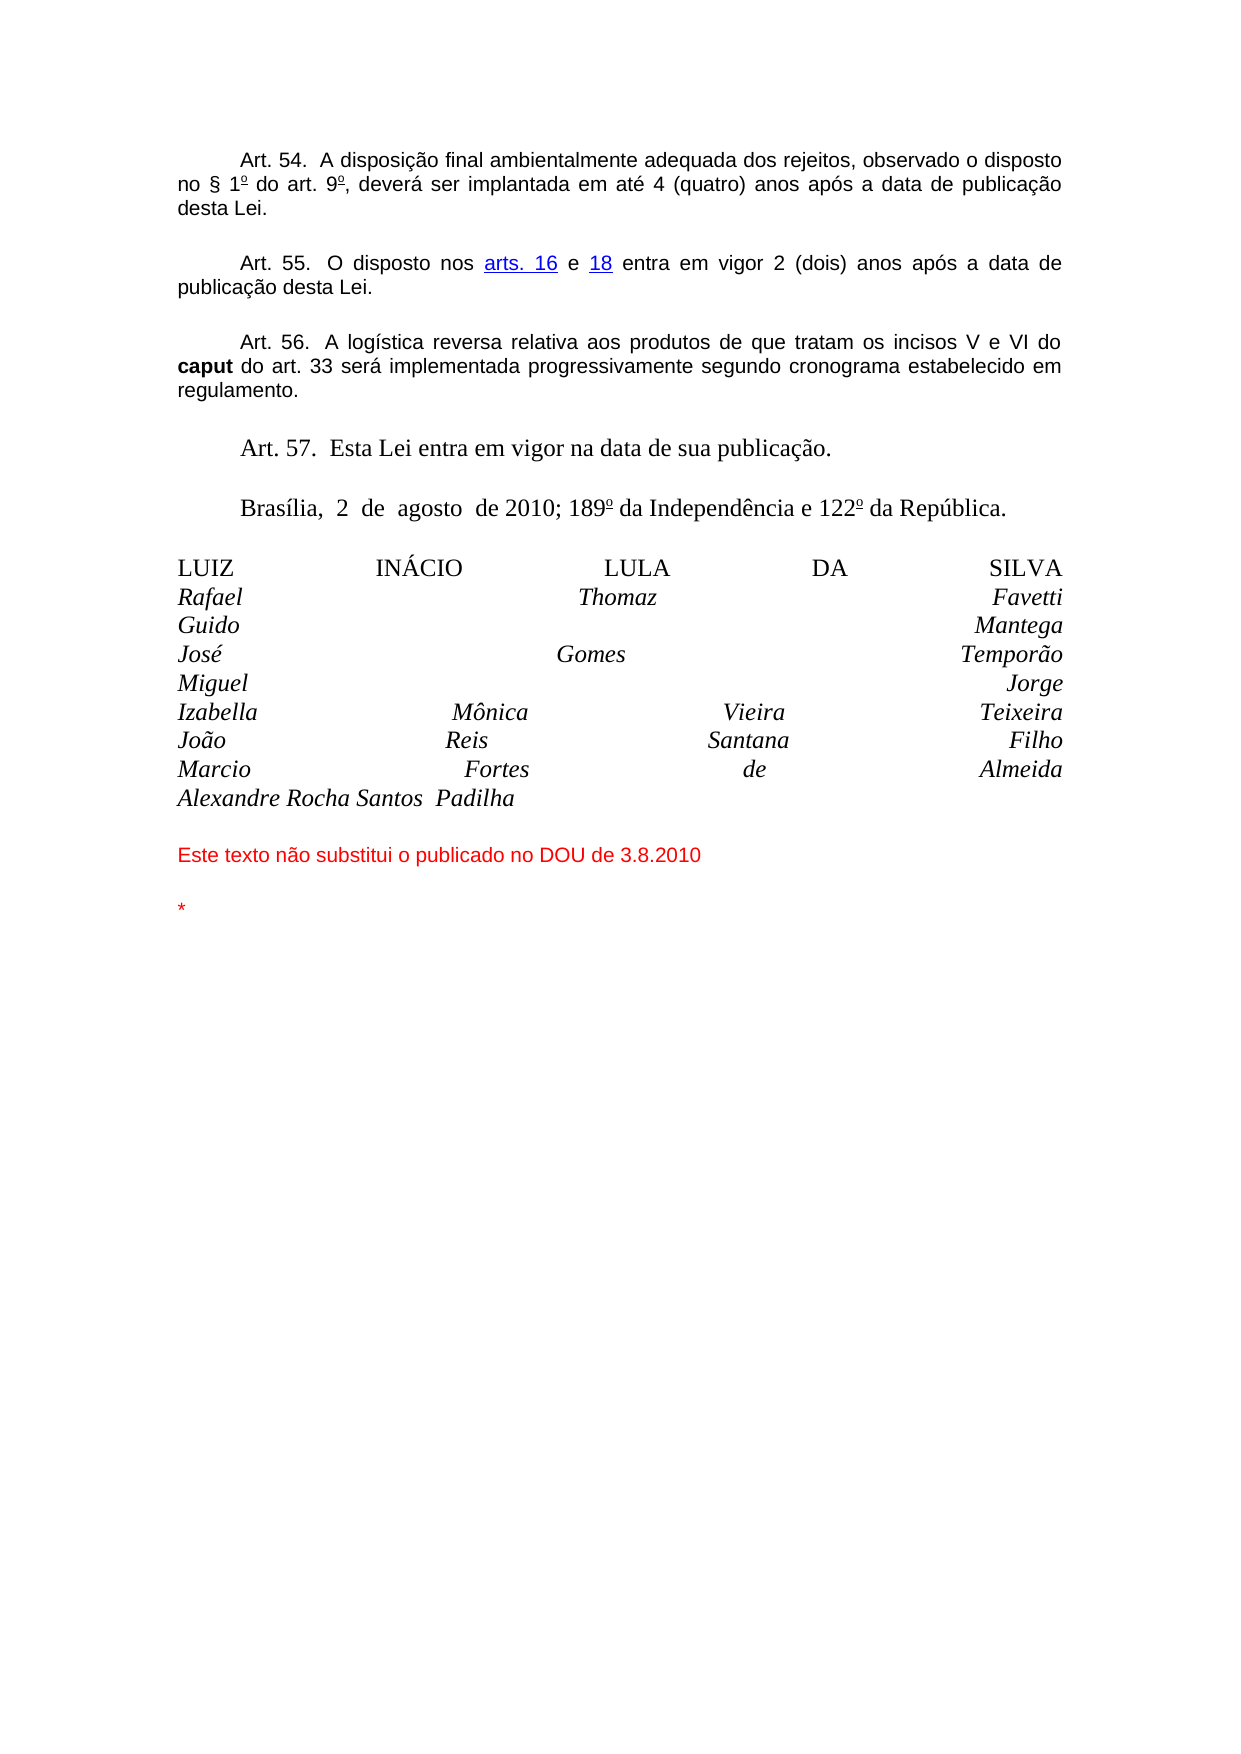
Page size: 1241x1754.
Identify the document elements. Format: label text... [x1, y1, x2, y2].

text Este texto não substitui o publicado no DOU de 3.8.2010 [177, 843, 1063, 867]
text Art. 54. A disposição final ambientalmente adequada dos rejeitos, observado o disposto no § 1o do art. 9o, deverá ser implantada em até 4 (quatro) anos após a data de publicação desta Lei. [177, 148, 1063, 219]
text Art. 56. A logística reversa relativa aos produtos de que tratam os incisos V e VI do caput do art. 33 será implementada progressivamente segundo cronograma estabelecido em regulamento. [177, 330, 1063, 402]
text Brasília, 2 de agosto de 2010; 189o da Independência e 122o da República. [177, 493, 1063, 522]
text Art. 57. Esta Lei entra em vigor na data de sua publicação. [177, 433, 1063, 462]
text LUIZ INÁCIO LULA DA SILVA Rafael Thomaz Favetti Guido Mantega José Gomes Temporão Miguel Jorge Izabella Mônica Vieira Teixeira João Reis Santana Filho Marcio Fortes de Almeida Alexandre Rocha Santos Padilha [177, 553, 1063, 812]
text Art. 55. O disposto nos arts. 16 e 18 entra em vigor 2 (dois) anos após a data de publicação desta Lei. [177, 251, 1063, 299]
text * [177, 898, 1063, 922]
